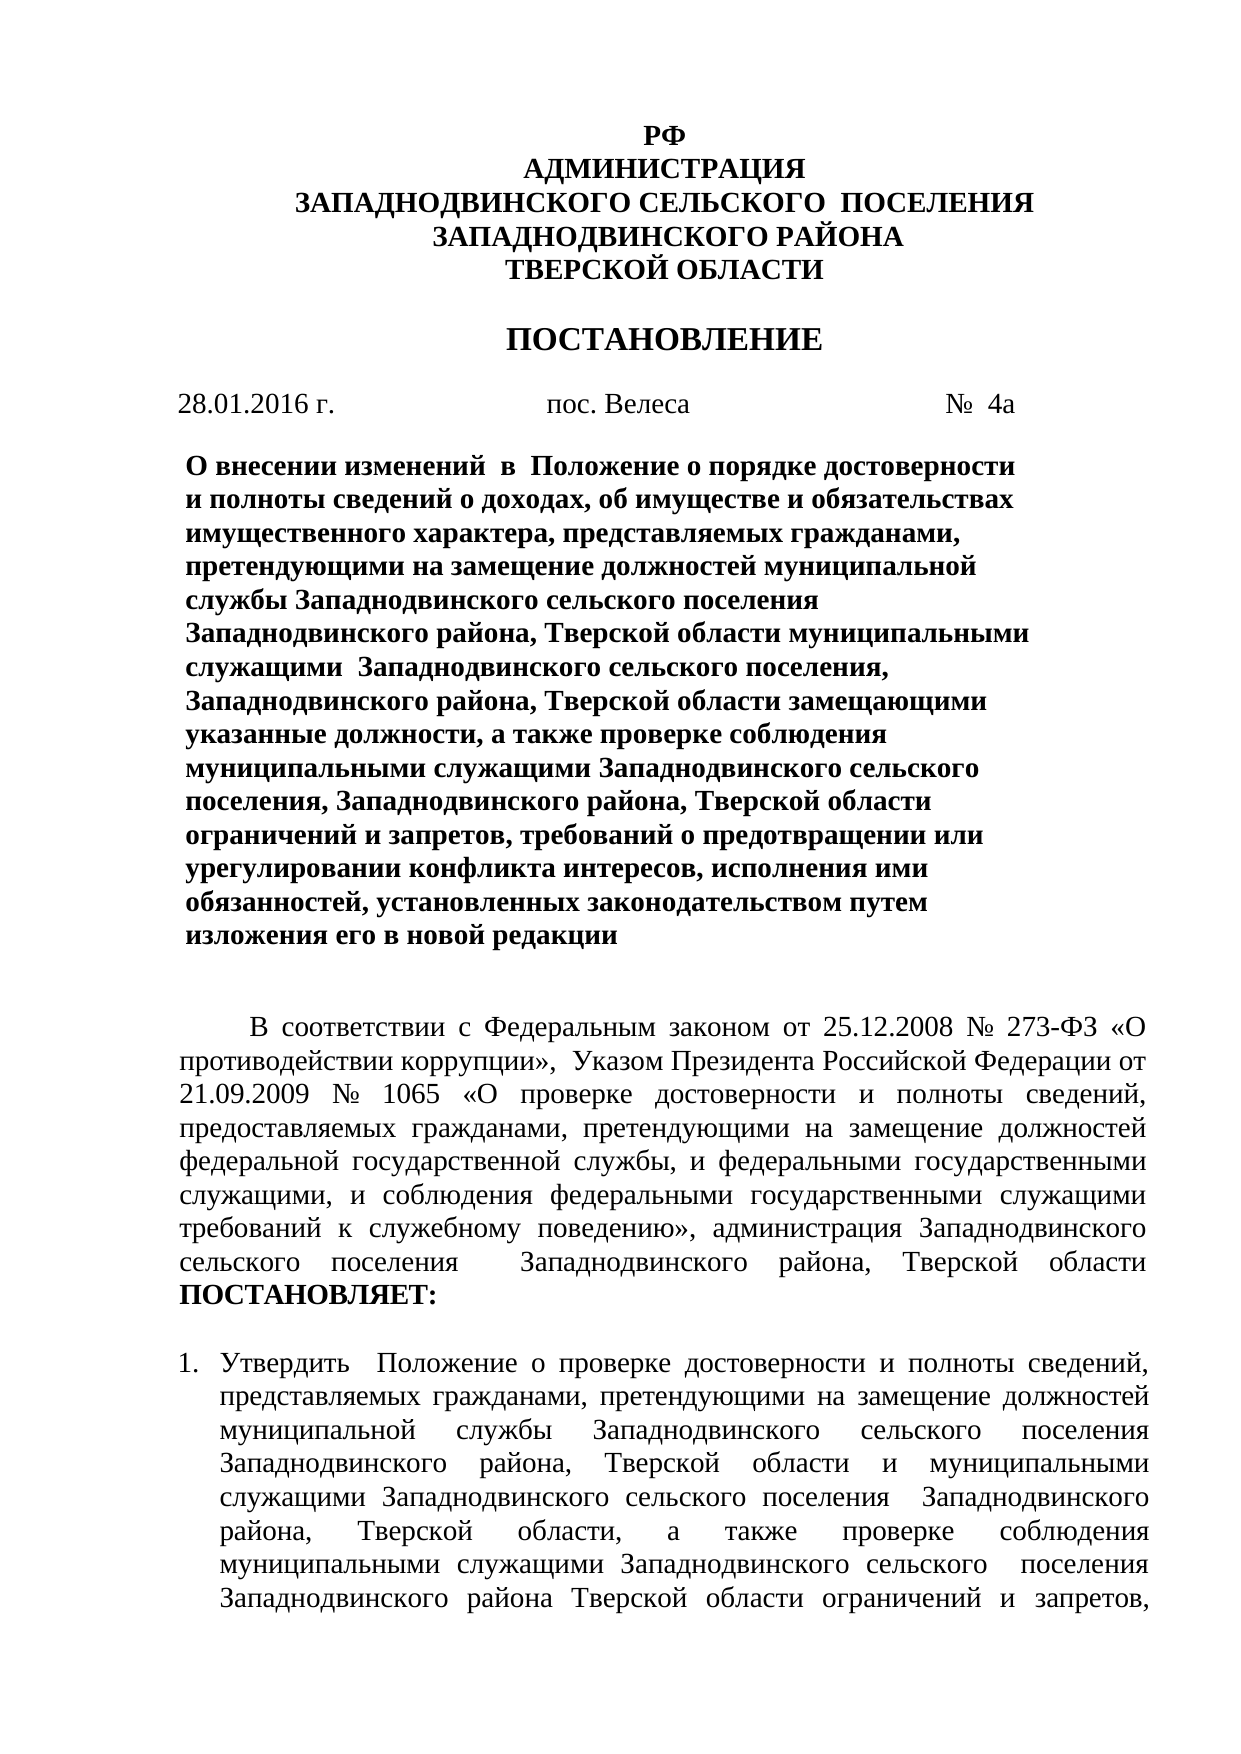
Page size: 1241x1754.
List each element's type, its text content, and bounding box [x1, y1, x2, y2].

text РФ [177, 118, 1152, 152]
text ЗАПАДНОДВИНСКОГО СЕЛЬСКОГО ПОСЕЛЕНИЯ [177, 185, 1152, 219]
text ЗАПАДНОДВИНСКОГО РАЙОНА [177, 219, 1152, 252]
subtitle ПОСТАНОВЛЕНИЕ [177, 319, 1152, 358]
text 28.01.2016 г. пос. Велеса № 4а [177, 386, 1152, 420]
text АДМИНИСТРАЦИЯ [177, 152, 1152, 185]
text В соответствии с Федеральным законом от 25.12.2008 № 273-ФЗ «О противодействии коррупции», Указом Президента Российской Федерации от 21.09.2009 № 1065 «О проверке достоверности и полноты сведений, предоставляемых гражданами, претендующими на замещение должностей федеральной государственной службы, и федеральными государственными служащими, и соблюдения федеральными государственными служащими требований к служебному поведению», администрация Западнодвинского сельского поселения Западнодвинского района, Тверской области ПОСТАНОВЛЯЕТ: [179, 1009, 1147, 1311]
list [177, 1345, 1150, 1614]
text ТВЕРСКОЙ ОБЛАСТИ [177, 252, 1152, 286]
